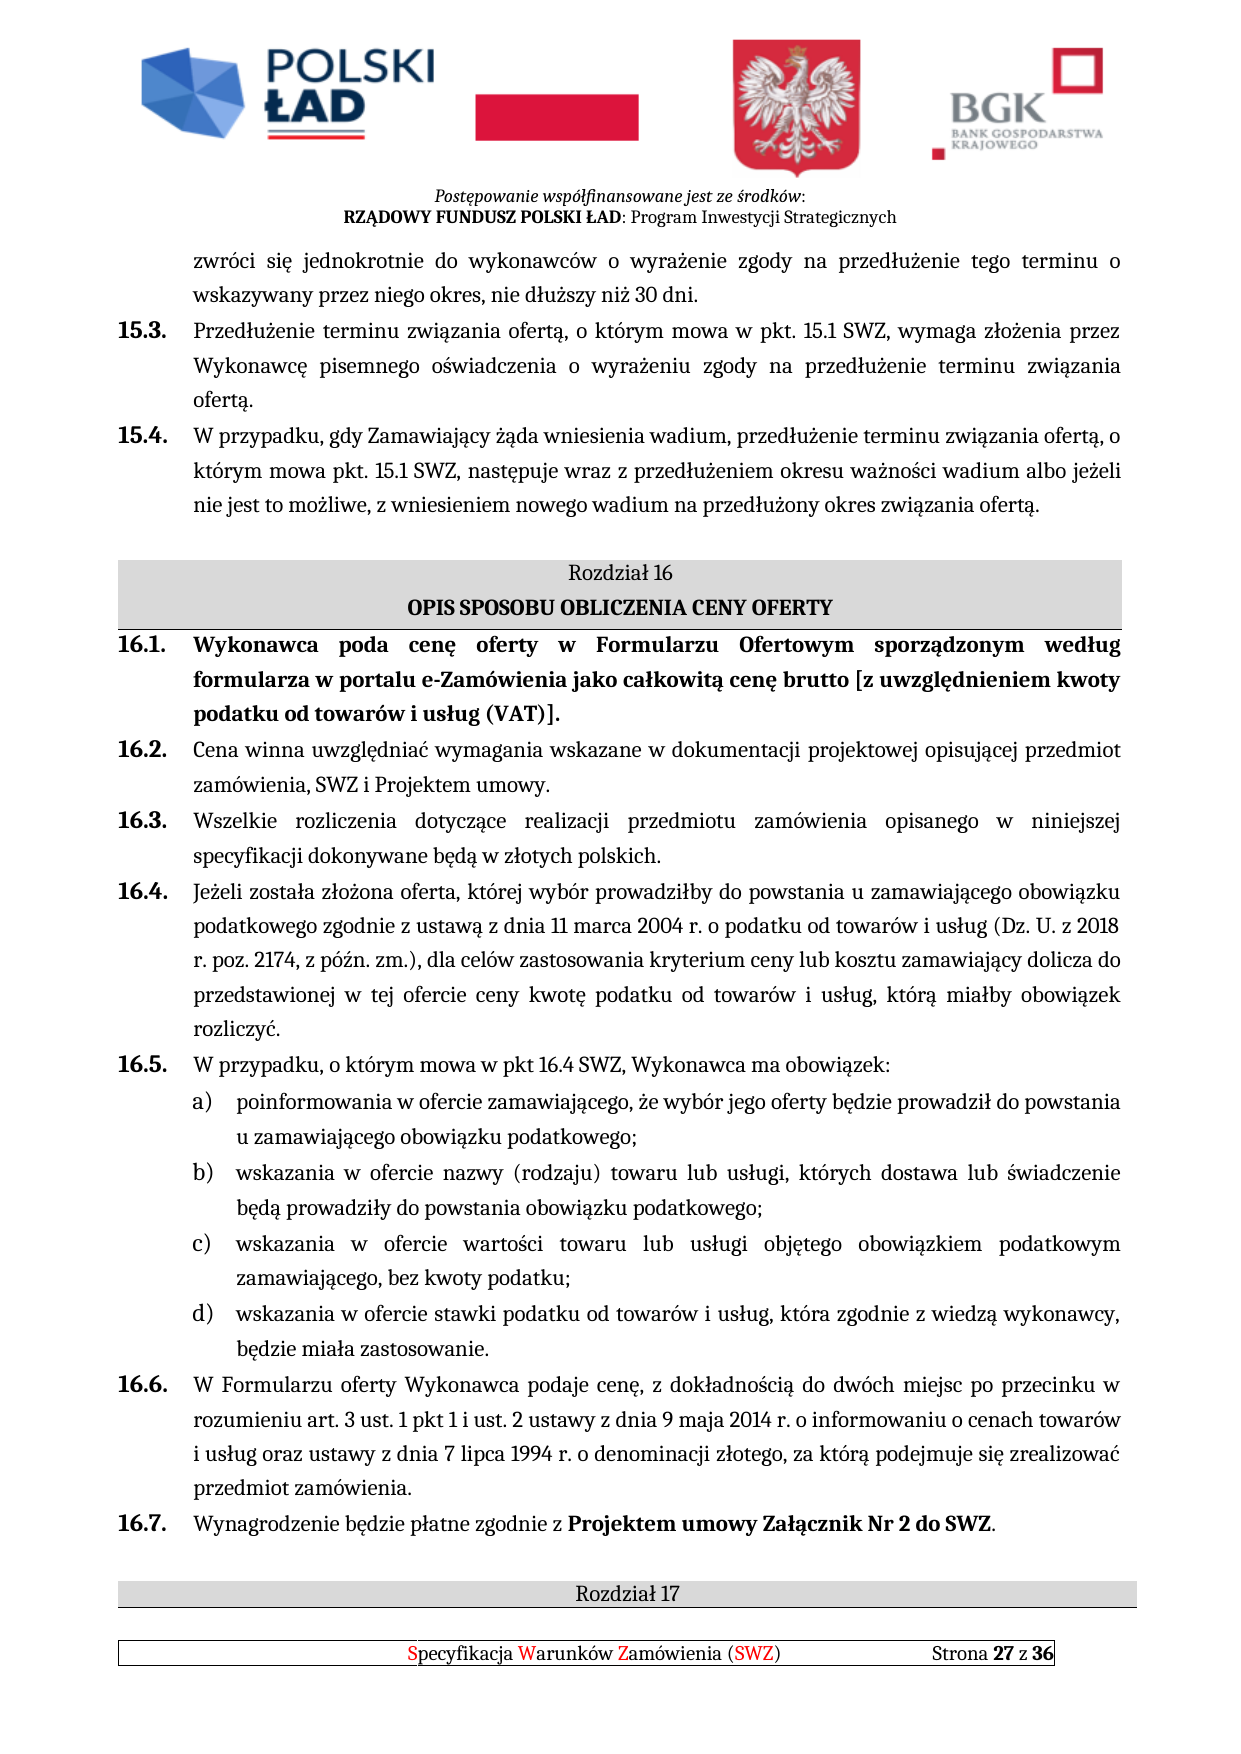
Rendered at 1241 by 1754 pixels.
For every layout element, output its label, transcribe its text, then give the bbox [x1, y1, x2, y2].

list W Formularzu oferty Wykonawca podaje cenę, z dokładnością do dwóch miejsc po przecinku w rozumieniu art. 3 ust. 1 pkt 1 i ust. 2 ustawy z dnia 9 maja 2014 r. o informowaniu o cenach towarów i usług oraz ustawy z dnia 7 lipca 1994 r. o denominacji złotego, za którą podejmuje się zrealizować przedmiot zamówienia. [118, 1370, 1122, 1501]
list wskazania w ofercie nazwy (rodzaju) towaru lub usługi, których dostawa lub świadczenie będą prowadziły do powstania obowiązku podatkowego; [192, 1158, 1122, 1221]
list Przedłużenie terminu związania ofertą, o którym mowa w pkt. 15.1 SWZ, wymaga złożenia przez Wykonawcę pisemnego oświadczenia o wyrażeniu zgody na przedłużenie terminu związania ofertą. [118, 316, 1122, 413]
list W przypadku, gdy Zamawiający żąda wniesienia wadium, przedłużenie terminu związania ofertą, o którym mowa pkt. 15.1 SWZ, następuje wraz z przedłużeniem okresu ważności wadium albo jeżeli nie jest to możliwe, z wniesieniem nowego wadium na przedłużony okres związania ofertą. [118, 421, 1122, 518]
list Cena winna uwzględniać wymagania wskazane w dokumentacji projektowej opisującej przedmiot zamówienia, SWZ i Projektem umowy. [118, 735, 1122, 798]
list wskazania w ofercie wartości towaru lub usługi objętego obowiązkiem podatkowym zamawiającego, bez kwoty podatku; [192, 1228, 1122, 1291]
list Wynagrodzenie będzie płatne zgodnie z Projektem umowy Załącznik Nr 2 do SWZ. [118, 1509, 1122, 1538]
list Jeżeli została złożona oferta, której wybór prowadziłby do powstania u zamawiającego obowiązku podatkowego zgodnie z ustawą z dnia 11 marca 2004 r. o podatku od towarów i usług (Dz. U. z 2018 r. poz. 2174, z późn. zm.), dla celów zastosowania kryterium ceny lub kosztu zamawiający dolicza do przedstawionej w tej ofercie ceny kwotę podatku od towarów i usług, którą miałby obowiązek rozliczyć. [118, 877, 1122, 1042]
list Wszelkie rozliczenia dotyczące realizacji przedmiotu zamówienia opisanego w niniejszej specyfikacji dokonywane będą w złotych polskich. [118, 806, 1122, 869]
list W przypadku, o którym mowa w pkt 16.4 SWZ, Wykonawca ma obowiązek: [118, 1050, 1122, 1078]
picture [118, 14, 1136, 186]
list poinformowania w ofercie zamawiającego, że wybór jego oferty będzie prowadził do powstania u zamawiającego obowiązku podatkowego; [192, 1087, 1122, 1150]
table_header Rozdział 17 OPIS KRYTERIÓW OCENY OFERT, WRAZ Z PODANIEM WAG TYCH KRYTERIÓW I SPOSOBU OCENY OFERT [118, 1581, 1137, 1607]
table_header Rozdział 16 OPIS SPOSOBU OBLICZENIA CENY OFERTY [118, 560, 1122, 629]
list wskazania w ofercie stawki podatku od towarów i usług, która zgodnie z wiedzą wykonawcy, będzie miała zastosowanie. [192, 1299, 1122, 1362]
list Wykonawca poda cenę oferty w Formularzu Ofertowym sporządzonym według formularza w portalu e-Zamówienia jako całkowitą cenę brutto [z uwzględnieniem kwoty podatku od towarów i usług (VAT)]. [118, 630, 1122, 727]
